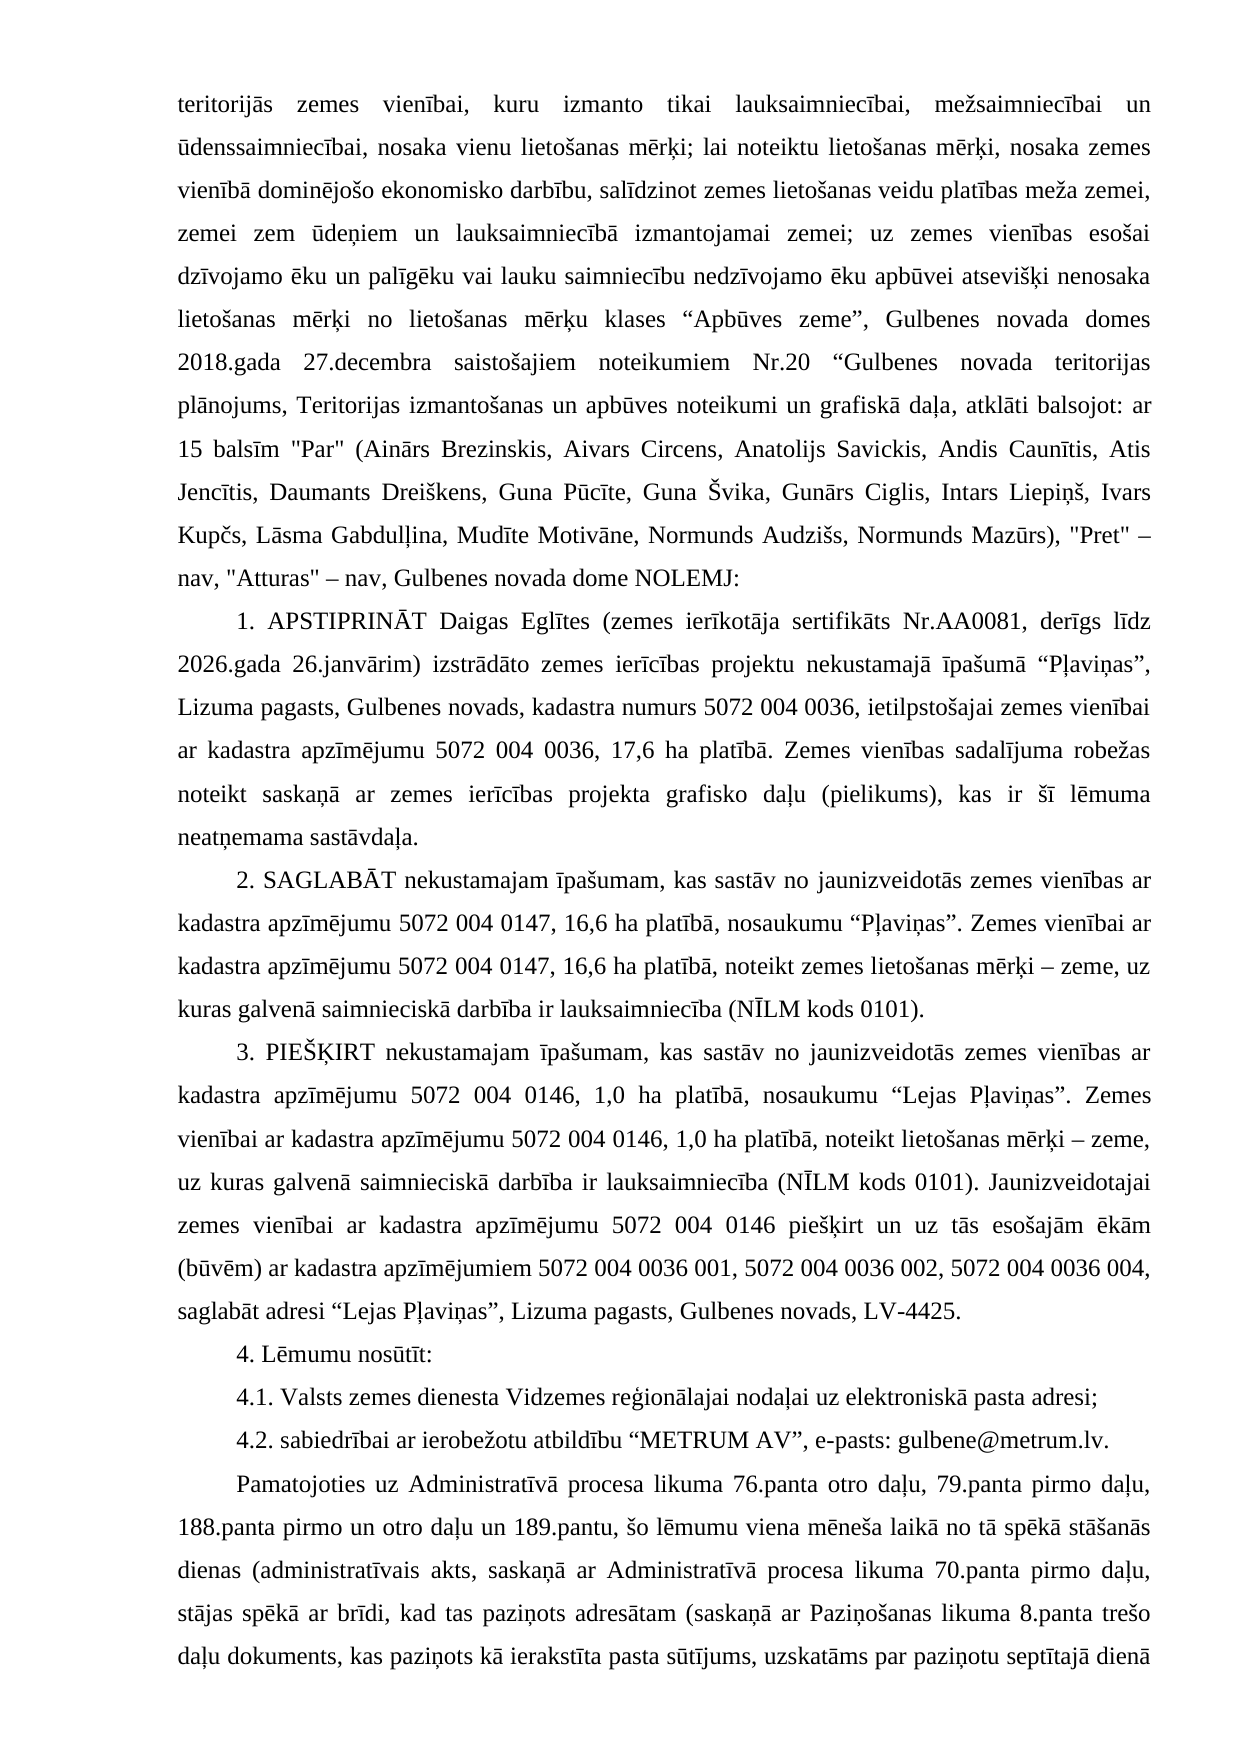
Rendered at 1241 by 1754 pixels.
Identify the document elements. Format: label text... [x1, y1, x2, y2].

text 3. PIEŠĶIRT nekustamajam īpašumam, kas sastāv no jaunizveidotās zemes vienības ar kadastra apzīmējumu 5072 004 0146, 1,0 ha platībā, nosaukumu “Lejas Pļaviņas”. Zemes vienībai ar kadastra apzīmējumu 5072 004 0146, 1,0 ha platībā, noteikt lietošanas mērķi – zeme, uz kuras galvenā saimnieciskā darbība ir lauksaimniecība (NĪLM kods 0101). Jaunizveidotajai zemes vienībai ar kadastra apzīmējumu 5072 004 0146 piešķirt un uz tās esošajām ēkām (būvēm) ar kadastra apzīmējumiem 5072 004 0036 001, 5072 004 0036 002, 5072 004 0036 004, saglabāt adresi “Lejas Pļaviņas”, Lizuma pagasts, Gulbenes novads, LV-4425. [177, 1037, 1152, 1325]
text 4.1. Valsts zemes dienesta Vidzemes reģionālajai nodaļai uz elektroniskā pasta adresi; [177, 1382, 1152, 1411]
text 4.2. sabiedrībai ar ierobežotu atbildību “METRUM AV”, e-pasts: gulbene@metrum.lv. [177, 1426, 1152, 1454]
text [177, 89, 1152, 592]
text 4. Lēmumu nosūtīt: [177, 1339, 1152, 1368]
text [177, 1469, 1152, 1670]
text 2. SAGLABĀT nekustamajam īpašumam, kas sastāv no jaunizveidotās zemes vienības ar kadastra apzīmējumu 5072 004 0147, 16,6 ha platībā, nosaukumu “Pļaviņas”. Zemes vienībai ar kadastra apzīmējumu 5072 004 0147, 16,6 ha platībā, noteikt zemes lietošanas mērķi – zeme, uz kuras galvenā saimnieciskā darbība ir lauksaimniecība (NĪLM kods 0101). [177, 865, 1152, 1023]
text 1. APSTIPRINĀT Daigas Eglītes (zemes ierīkotāja sertifikāts Nr.AA0081, derīgs līdz 2026.gada 26.janvārim) izstrādāto zemes ierīcības projektu nekustamajā īpašumā “Pļaviņas”, Lizuma pagasts, Gulbenes novads, kadastra numurs 5072 004 0036, ietilpstošajai zemes vienībai ar kadastra apzīmējumu 5072 004 0036, 17,6 ha platībā. Zemes vienības sadalījuma robežas noteikt saskaņā ar zemes ierīcības projekta grafisko daļu (pielikums), kas ir šī lēmuma neatņemama sastāvdaļa. [177, 606, 1152, 851]
